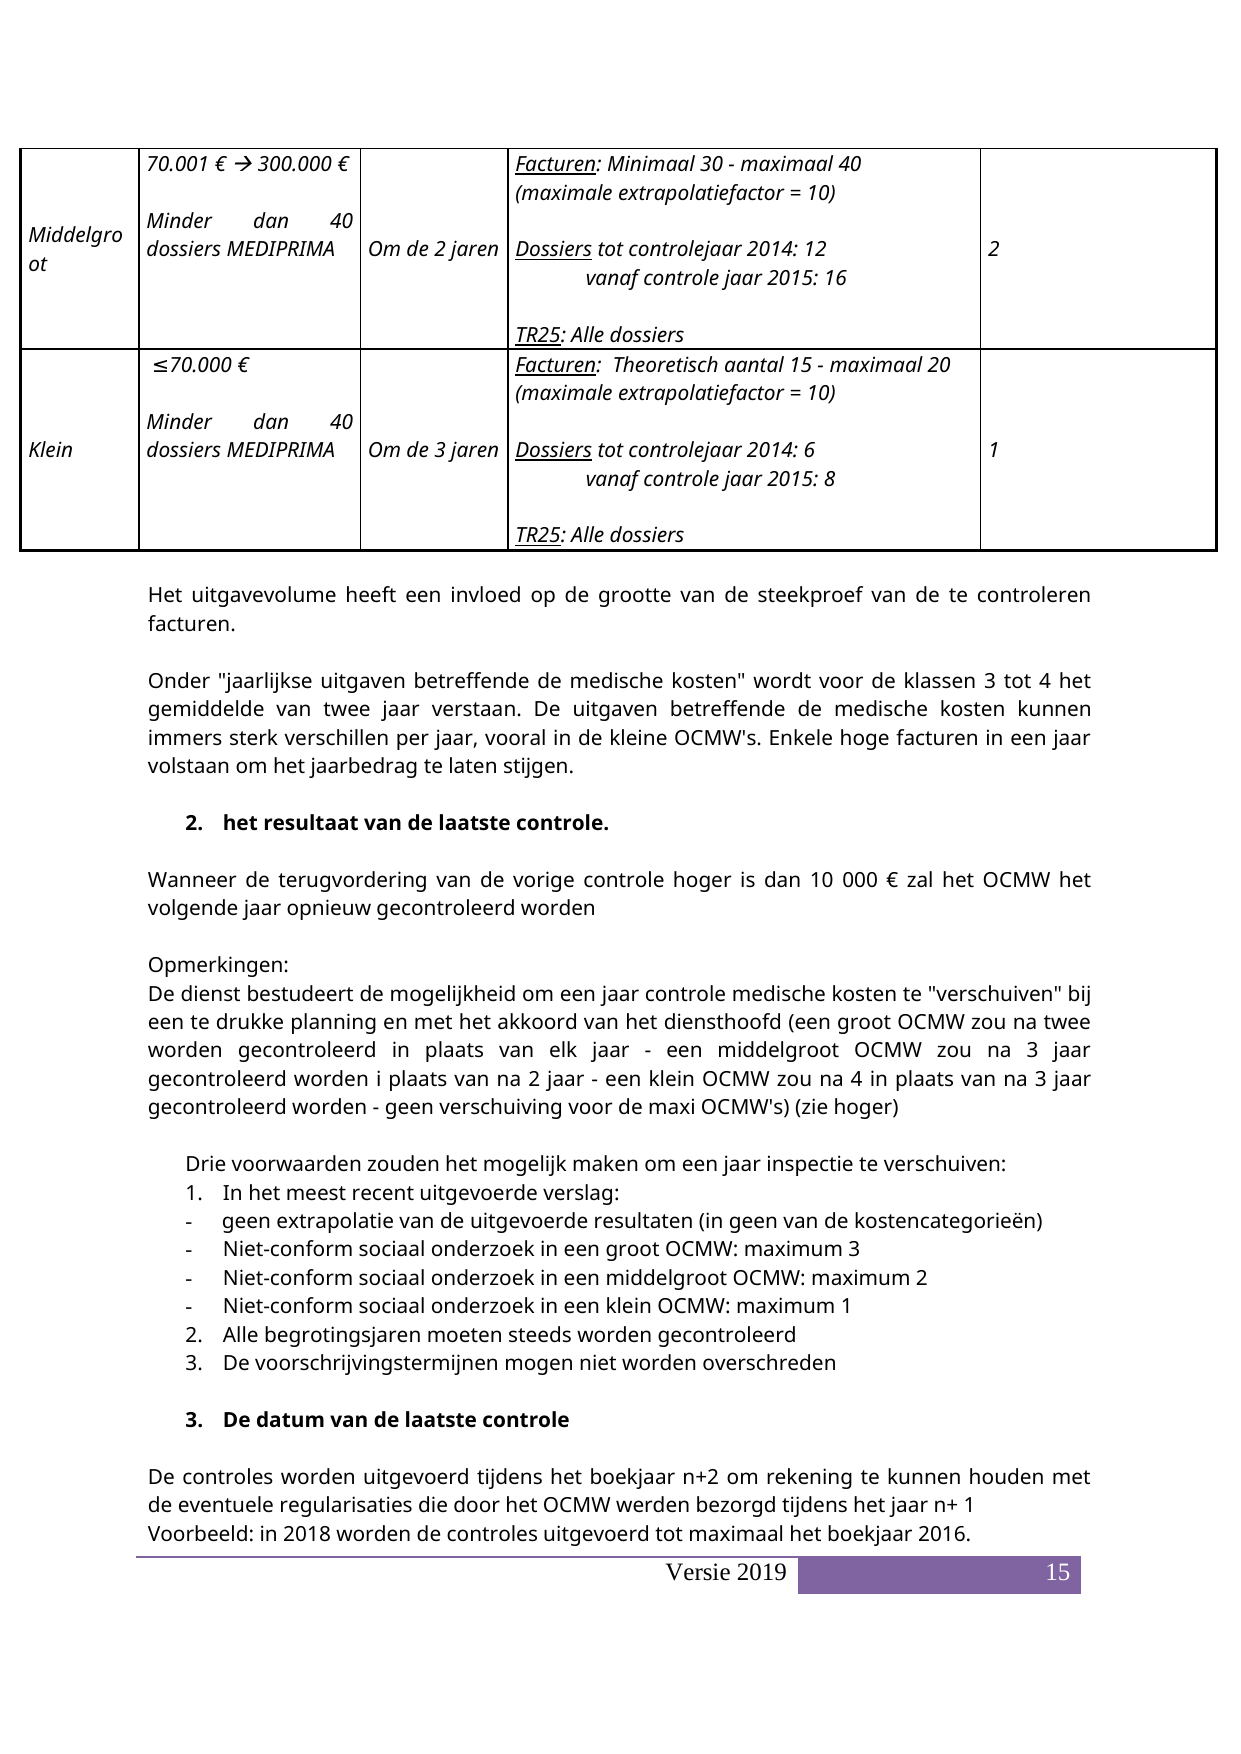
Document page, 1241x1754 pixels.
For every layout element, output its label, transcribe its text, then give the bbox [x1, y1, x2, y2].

text Wanneer de terugvordering van de vorige controle hoger is dan 10 000 € zal het OCMW het volgende jaar opnieuw gecontroleerd worden [148, 865, 1092, 922]
list De datum van de laatste controle [185, 1405, 1092, 1434]
table_cell ≤70.000 € Minder dan 40 dossiers MEDIPRIMA [140, 350, 360, 549]
table_cell Klein [22, 350, 138, 549]
table_cell 70.001 € 300.000 € Minder dan 40 dossiers MEDIPRIMA [140, 149, 360, 348]
text Opmerkingen: [148, 950, 1092, 979]
text De dienst bestudeert de mogelijkheid om een jaar controle medische kosten te "verschuiven" bij een te drukke planning en met het akkoord van het diensthoofd (een groot OCMW zou na twee worden gecontroleerd in plaats van elk jaar - een middelgroot OCMW zou na 3 jaar gecontroleerd worden i plaats van na 2 jaar - een klein OCMW zou na 4 in plaats van na 3 jaar gecontroleerd worden - geen verschuiving voor de maxi OCMW's) (zie hoger) [148, 979, 1092, 1121]
text De controles worden uitgevoerd tijdens het boekjaar n+2 om rekening te kunnen houden met de eventuele regularisaties die door het OCMW werden bezorgd tijdens het jaar n+ 1 [148, 1462, 1092, 1519]
list Alle begrotingsjaren moeten steeds worden gecontroleerd [185, 1320, 1092, 1348]
list In het meest recent uitgevoerde verslag: [185, 1178, 1092, 1206]
list het resultaat van de laatste controle. [185, 808, 1092, 836]
table_cell Facturen: Minimaal 30 - maximaal 40 (maximale extrapolatiefactor = 10) Dossiers tot controlejaar 2014: 12 vanaf controle jaar 2015: 16 TR25: Alle dossiers [509, 149, 980, 348]
text Drie voorwaarden zouden het mogelijk maken om een jaar inspectie te verschuiven: [185, 1149, 1092, 1178]
text Voorbeeld: in 2018 worden de controles uitgevoerd tot maximaal het boekjaar 2016. [148, 1519, 1092, 1547]
table_cell Om de 3 jaren [361, 350, 507, 549]
list Niet-conform sociaal onderzoek in een middelgroot OCMW: maximum 2 [185, 1263, 1092, 1291]
list geen extrapolatie van de uitgevoerde resultaten (in geen van de kostencategorieën) [185, 1206, 1092, 1234]
list Niet-conform sociaal onderzoek in een klein OCMW: maximum 1 [185, 1291, 1092, 1320]
text Onder "jaarlijkse uitgaven betreffende de medische kosten" wordt voor de klassen 3 tot 4 het gemiddelde van twee jaar verstaan. De uitgaven betreffende de medische kosten kunnen immers sterk verschillen per jaar, vooral in de kleine OCMW's. Enkele hoge facturen in een jaar volstaan om het jaarbedrag te laten stijgen. [148, 666, 1092, 779]
table_cell 2 [981, 149, 1215, 348]
table_cell Facturen: Theoretisch aantal 15 - maximaal 20 (maximale extrapolatiefactor = 10) Dossiers tot controlejaar 2014: 6 vanaf controle jaar 2015: 8 TR25: Alle dossiers [509, 350, 980, 549]
table_cell Om de 2 jaren [361, 149, 507, 348]
text Het uitgavevolume heeft een invloed op de grootte van de steekproef van de te controleren facturen. [148, 581, 1092, 637]
table_cell 1 [981, 350, 1215, 549]
list Niet-conform sociaal onderzoek in een groot OCMW: maximum 3 [185, 1234, 1092, 1263]
table_cell Middelgroot [22, 149, 138, 348]
list De voorschrijvingstermijnen mogen niet worden overschreden [185, 1348, 1092, 1377]
